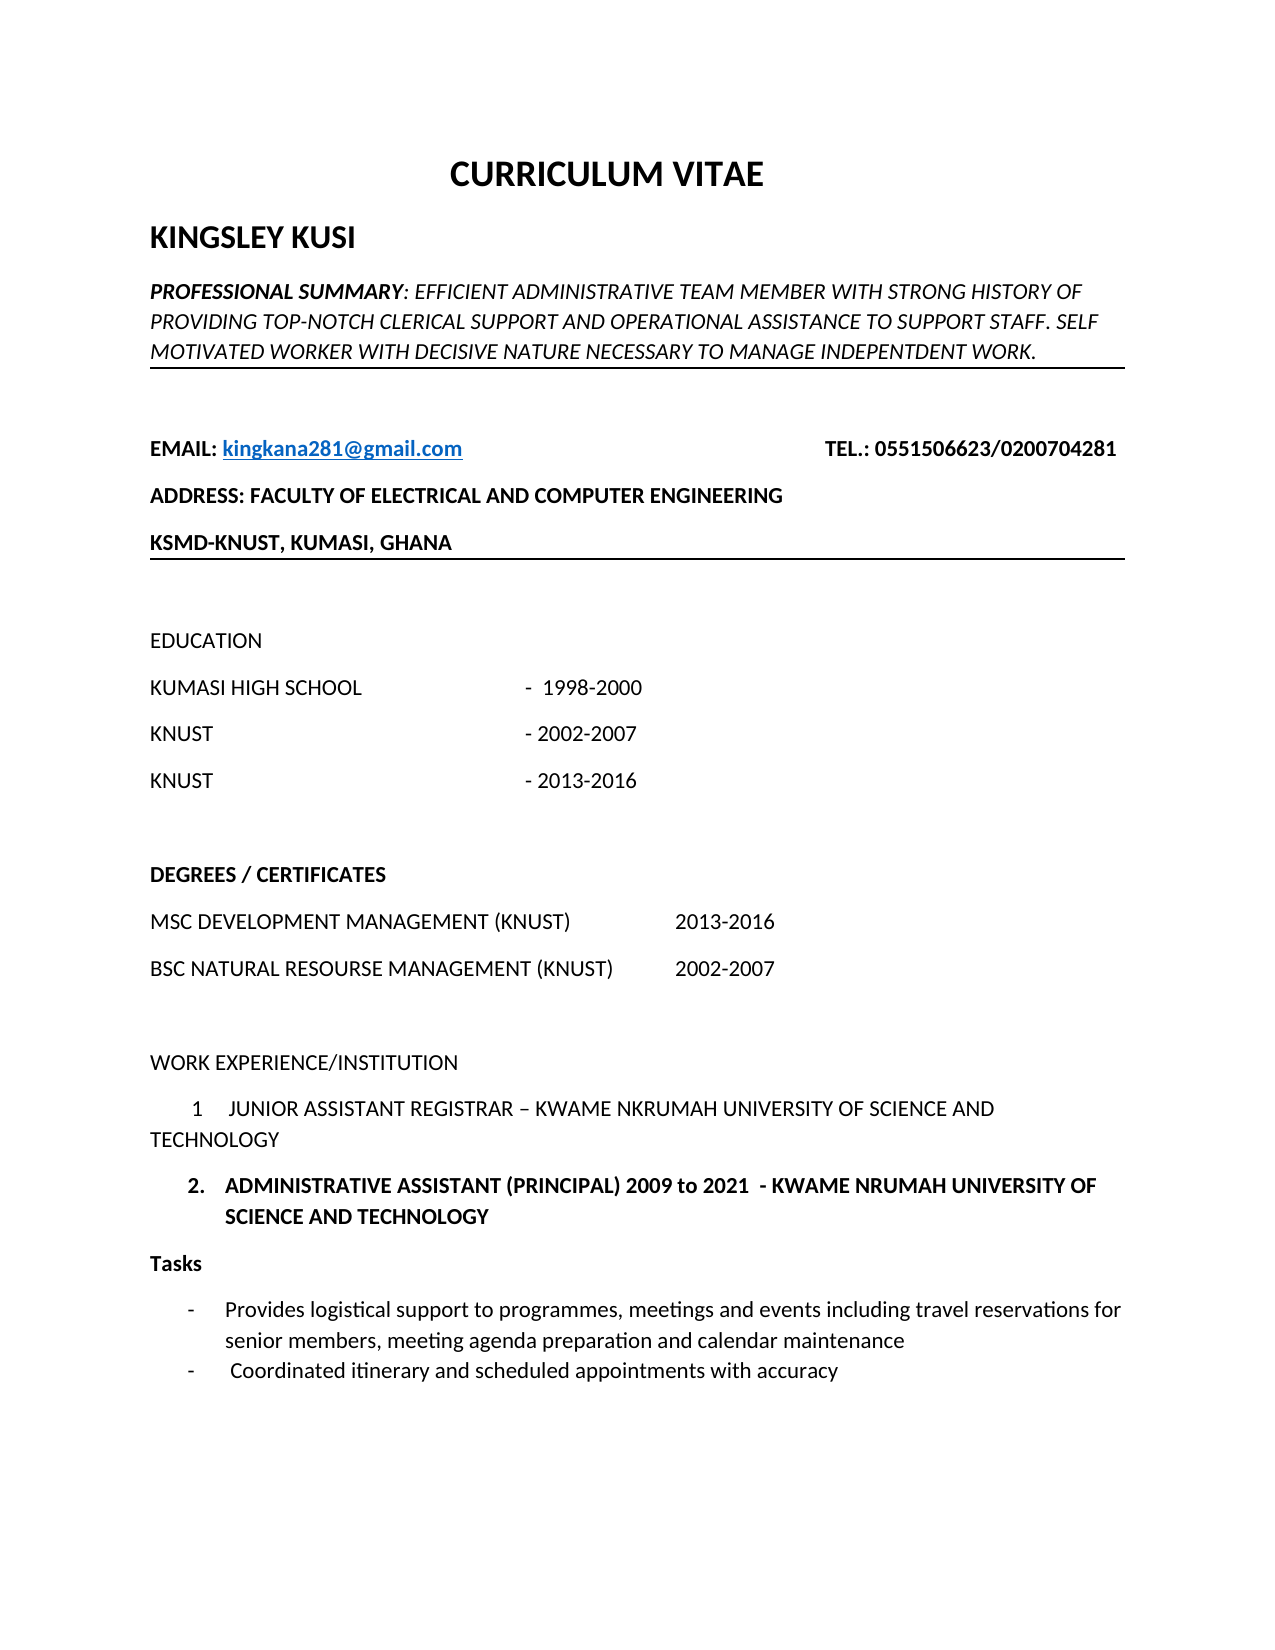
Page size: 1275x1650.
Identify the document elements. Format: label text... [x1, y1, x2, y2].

text ADDRESS: FACULTY OF ELECTRICAL AND COMPUTER ENGINEERING [150, 481, 1125, 509]
list Coordinated itinerary and scheduled appointments with accuracy [187, 1356, 1125, 1384]
text EDUCATION [150, 626, 1125, 654]
text KNUST - 2013-2016 [150, 766, 1125, 794]
text PROFESSIONAL SUMMARY: EFFICIENT ADMINISTRATIVE TEAM MEMBER WITH STRONG HISTORY OF PROVIDING TOP-NOTCH CLERICAL SUPPORT AND OPERATIONAL ASSISTANCE TO SUPPORT STAFF. SELF MOTIVATED WORKER WITH DECISIVE NATURE NECESSARY TO MANAGE INDEPENTDENT WORK. [150, 277, 1125, 367]
list ADMINISTRATIVE ASSISTANT (PRINCIPAL) 2009 to 2021 - KWAME NRUMAH UNIVERSITY OF SCIENCE AND TECHNOLOGY [187, 1172, 1125, 1230]
text BSC NATURAL RESOURSE MANAGEMENT (KNUST) 2002-2007 [150, 954, 1125, 982]
text KSMD-KNUST, KUMASI, GHANA [150, 528, 1125, 558]
text DEGREES / CERTIFICATES [150, 860, 1125, 888]
text MSC DEVELOPMENT MANAGEMENT (KNUST) 2013-2016 [150, 907, 1125, 935]
text EMAIL: kingkana281@gmail.com TEL.: 0551506623/0200704281 [150, 434, 1125, 463]
text CURRICULUM VITAE [375, 150, 1125, 196]
text Tasks [150, 1249, 1125, 1277]
text KNUST - 2002-2007 [150, 719, 1125, 747]
text WORK EXPERIENCE/INSTITUTION [150, 1048, 1125, 1076]
text KINGSLEY KUSI [150, 216, 1125, 257]
list Provides logistical support to programmes, meetings and events including travel reservations for senior members, meeting agenda preparation and calendar maintenance [187, 1296, 1125, 1354]
text KUMASI HIGH SCHOOL - 1998-2000 [150, 673, 1125, 701]
text 1 JUNIOR ASSISTANT REGISTRAR – KWAME NKRUMAH UNIVERSITY OF SCIENCE AND TECHNOLOGY [150, 1094, 1125, 1153]
